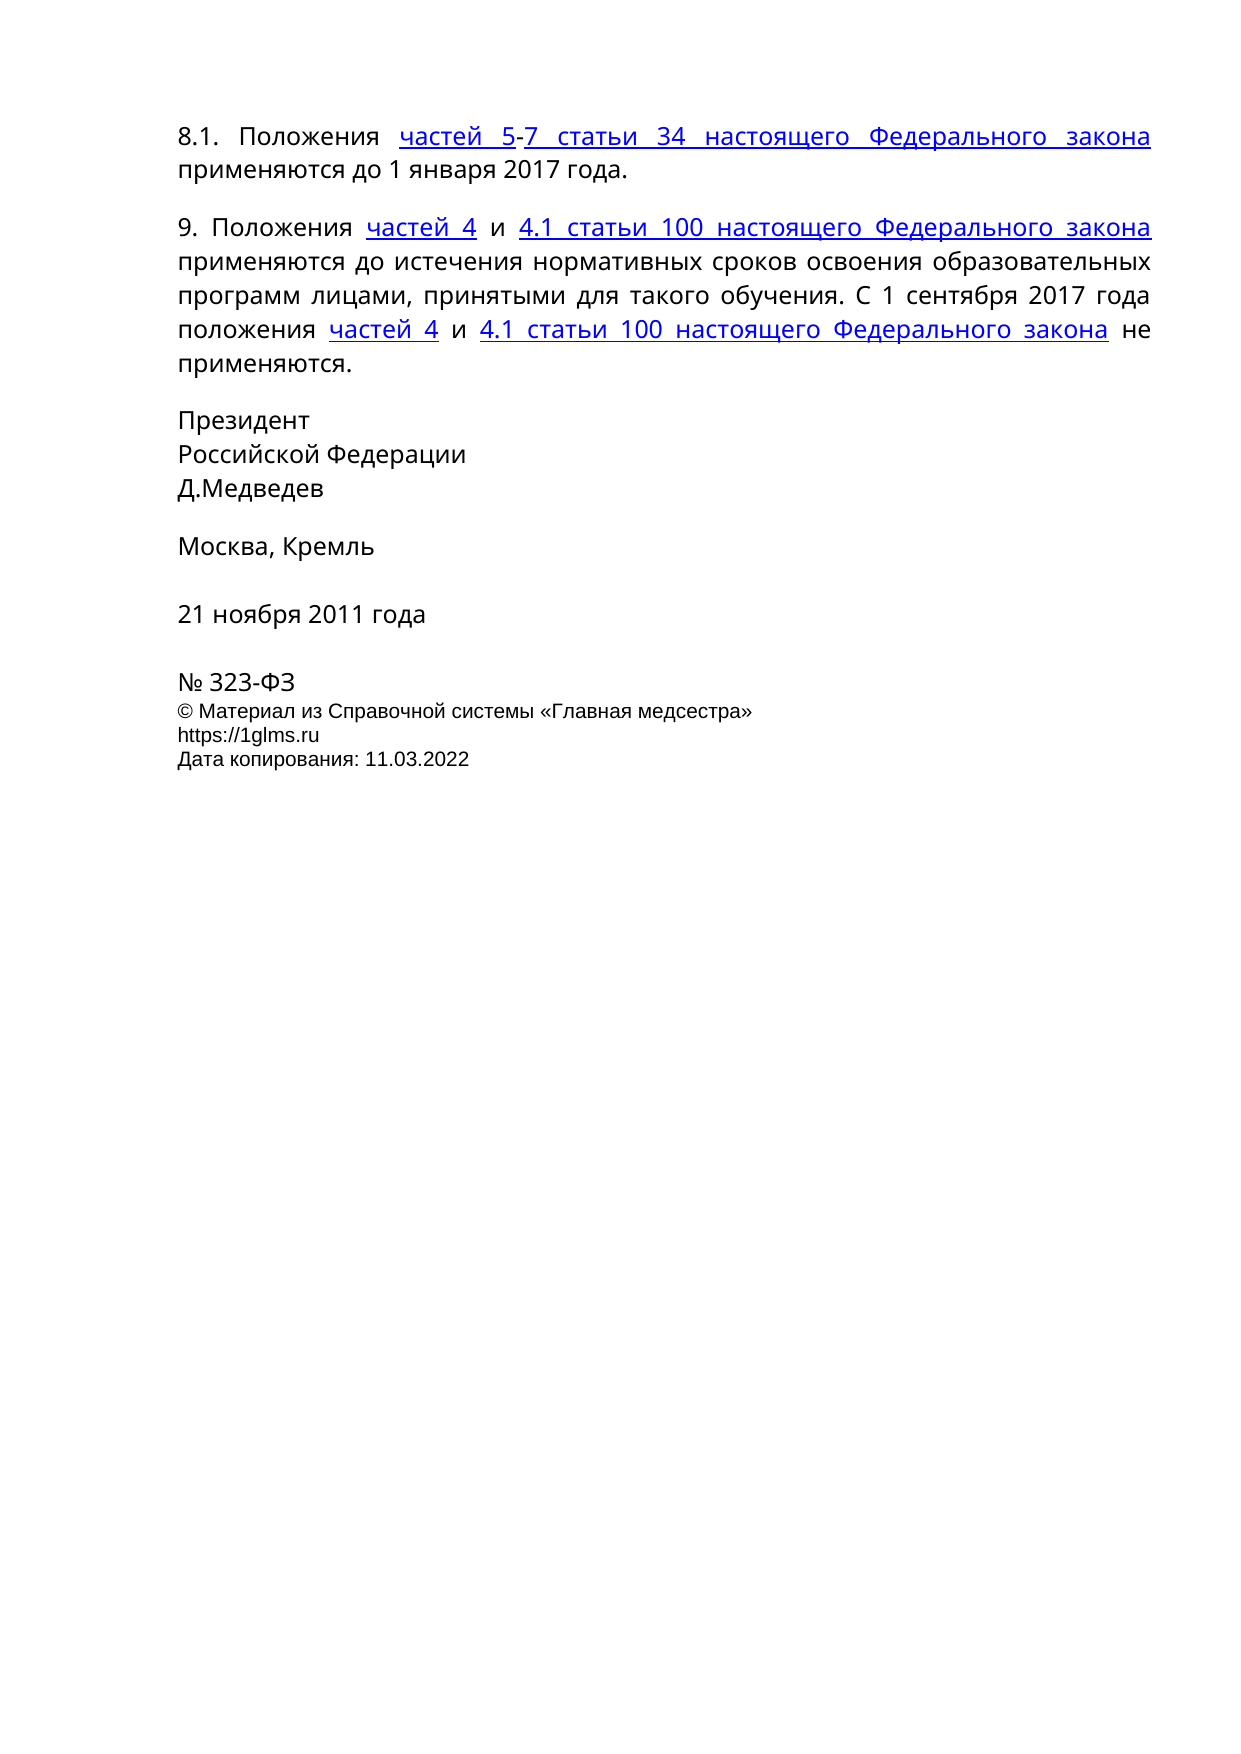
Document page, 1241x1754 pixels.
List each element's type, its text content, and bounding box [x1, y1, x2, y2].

text 8.1. Положения частей 5-7 статьи 34 настоящего Федерального закона применяются до 1 января 2017 года. [177, 118, 1152, 186]
text Президент Российской Федерации Д.Медведев [177, 403, 1152, 505]
text 21 ноября 2011 года [177, 597, 1152, 631]
text 9. Положения частей 4 и 4.1 статьи 100 настоящего Федерального закона применяются до истечения нормативных сроков освоения образовательных программ лицами, принятыми для такого обучения. С 1 сентября 2017 года положения частей 4 и 4.1 статьи 100 настоящего Федерального закона не применяются. [177, 209, 1152, 380]
text № 323-ФЗ [177, 665, 1152, 699]
text © Материал из Справочной системы «Главная медсестра» https://1glms.ru Дата копирования: 11.03.2022 [177, 699, 1152, 771]
text Москва, Кремль [177, 528, 1152, 562]
